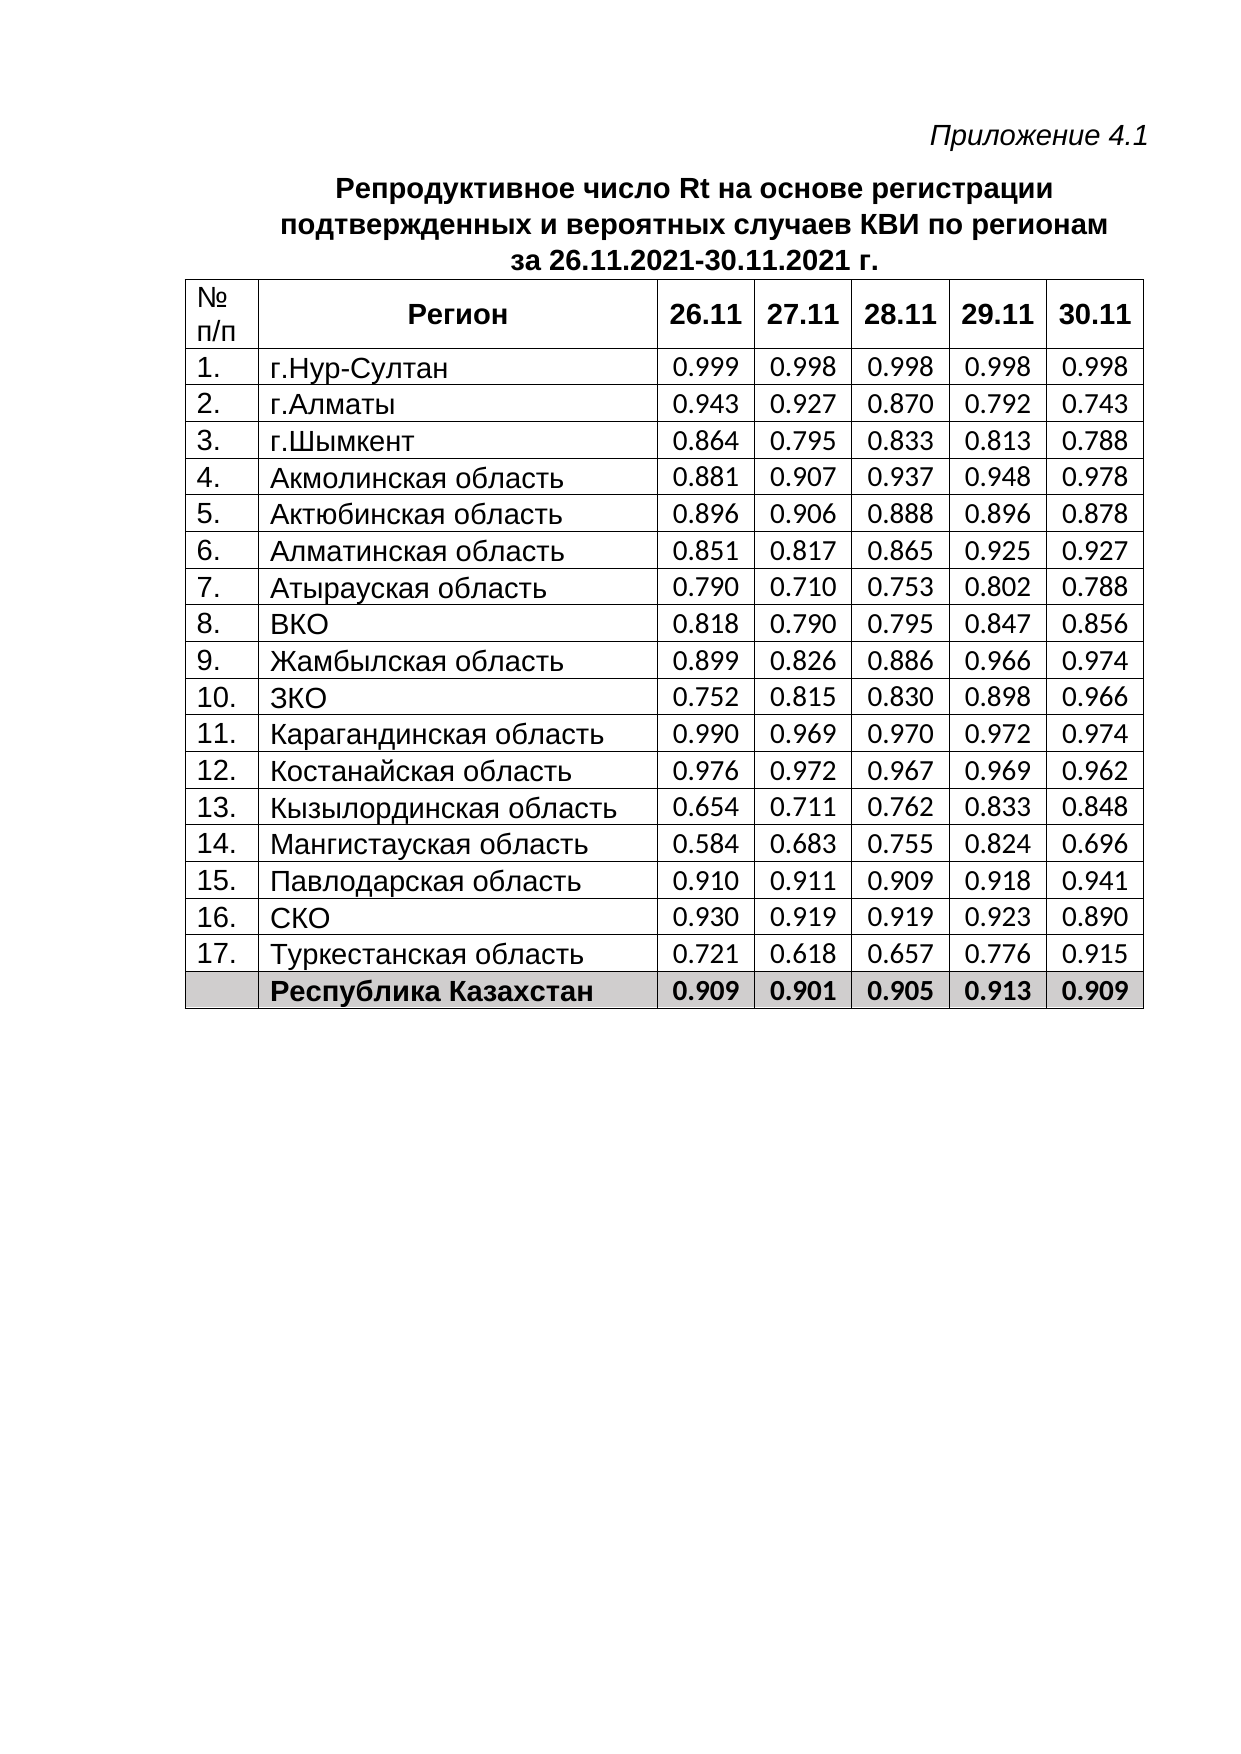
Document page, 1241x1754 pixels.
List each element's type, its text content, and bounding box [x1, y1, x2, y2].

table_header Регион [259, 280, 657, 347]
table_cell 9. [186, 642, 258, 677]
table_cell 0.710 [755, 569, 851, 604]
table_cell Республика Казахстан [259, 972, 657, 1007]
table_cell 0.711 [755, 789, 851, 824]
table_cell 0.752 [658, 679, 754, 714]
text за 26.11.2021-30.11.2021 г. [162, 243, 1152, 277]
table_cell Карагандинская область [259, 715, 657, 751]
table_cell 0.830 [852, 679, 949, 714]
table_cell 0.998 [852, 349, 949, 384]
table_cell 0.848 [1047, 789, 1143, 824]
table_cell [186, 972, 258, 1007]
table_cell 13. [186, 789, 258, 824]
table_header 26.11 [658, 280, 754, 347]
table_cell 0.856 [1047, 605, 1143, 641]
table_cell 14. [186, 825, 258, 861]
table_cell 0.584 [658, 825, 754, 861]
table_cell 0.909 [1047, 972, 1143, 1007]
table_cell 7. [186, 569, 258, 604]
table_cell 0.970 [852, 715, 949, 751]
table_cell 0.948 [950, 459, 1046, 494]
table_cell 0.865 [852, 532, 949, 567]
table_cell 0.967 [852, 752, 949, 787]
table_cell 0.999 [658, 349, 754, 384]
table_cell 0.721 [658, 935, 754, 971]
table_cell 0.826 [755, 642, 851, 677]
table_header № п/п [186, 280, 258, 347]
table_cell 0.696 [1047, 825, 1143, 861]
table_cell 0.974 [1047, 715, 1143, 751]
table_cell 11. [186, 715, 258, 751]
table_cell 5. [186, 495, 258, 531]
table_cell 6. [186, 532, 258, 567]
table_cell 0.998 [950, 349, 1046, 384]
table_cell 0.930 [658, 899, 754, 934]
table_cell ЗКО [259, 679, 657, 714]
table_cell 0.790 [755, 605, 851, 641]
table_cell 0.755 [852, 825, 949, 861]
table_cell 0.927 [1047, 532, 1143, 567]
table_cell Жамбылская область [259, 642, 657, 677]
table_cell 0.901 [755, 972, 851, 1007]
table_cell г.Алматы [259, 385, 657, 421]
table_cell Актюбинская область [259, 495, 657, 531]
table_cell 0.966 [950, 642, 1046, 677]
table_cell 0.941 [1047, 862, 1143, 897]
table_cell 0.990 [658, 715, 754, 751]
table_cell 0.966 [1047, 679, 1143, 714]
table_cell 10. [186, 679, 258, 714]
table_cell 1. [186, 349, 258, 384]
table_cell 0.998 [755, 349, 851, 384]
table_cell 0.870 [852, 385, 949, 421]
table_cell 0.974 [1047, 642, 1143, 677]
text Репродуктивное число Rt на основе регистрации [162, 171, 1152, 204]
table_cell Акмолинская область [259, 459, 657, 494]
table_cell г.Нур-Султан [259, 349, 657, 384]
table_header 30.11 [1047, 280, 1143, 347]
table_cell 0.818 [658, 605, 754, 641]
text подтвержденных и вероятных случаев КВИ по регионам [162, 207, 1152, 241]
table_cell 0.905 [852, 972, 949, 1007]
table_cell 0.881 [658, 459, 754, 494]
table_cell г.Шымкент [259, 422, 657, 457]
table_cell 0.915 [1047, 935, 1143, 971]
table_cell Павлодарская область [259, 862, 657, 897]
table_cell 0.792 [950, 385, 1046, 421]
table_cell 0.927 [755, 385, 851, 421]
table_cell 0.937 [852, 459, 949, 494]
table_cell 0.923 [950, 899, 1046, 934]
table_cell Атырауская область [259, 569, 657, 604]
table_cell 0.919 [852, 899, 949, 934]
table_cell 0.998 [1047, 349, 1143, 384]
table_cell 0.899 [658, 642, 754, 677]
table_cell Кызылординская область [259, 789, 657, 824]
table_header 28.11 [852, 280, 949, 347]
table_cell 0.618 [755, 935, 851, 971]
table_cell ВКО [259, 605, 657, 641]
table_cell 0.654 [658, 789, 754, 824]
table_cell 0.896 [950, 495, 1046, 531]
table_cell 0.743 [1047, 385, 1143, 421]
table_cell Костанайская область [259, 752, 657, 787]
table_cell 0.833 [852, 422, 949, 457]
table_cell 15. [186, 862, 258, 897]
table_cell 0.919 [755, 899, 851, 934]
table_cell СКО [259, 899, 657, 934]
table_cell Туркестанская область [259, 935, 657, 971]
table_cell 0.802 [950, 569, 1046, 604]
table_cell 0.913 [950, 972, 1046, 1007]
table_cell 16. [186, 899, 258, 934]
table_cell 0.788 [1047, 422, 1143, 457]
table_cell 0.972 [755, 752, 851, 787]
table_cell 0.817 [755, 532, 851, 567]
table_cell 0.886 [852, 642, 949, 677]
table_cell 0.776 [950, 935, 1046, 971]
table_cell 0.888 [852, 495, 949, 531]
text Приложение 4.1 [162, 118, 1152, 152]
table_cell 0.833 [950, 789, 1046, 824]
table_cell 0.790 [658, 569, 754, 604]
table_cell 2. [186, 385, 258, 421]
table_cell 0.657 [852, 935, 949, 971]
table_cell 3. [186, 422, 258, 457]
table_cell 0.890 [1047, 899, 1143, 934]
table_header 29.11 [950, 280, 1046, 347]
table_cell 0.762 [852, 789, 949, 824]
table_cell 0.864 [658, 422, 754, 457]
table_cell 0.909 [658, 972, 754, 1007]
table_cell 8. [186, 605, 258, 641]
table_cell 0.815 [755, 679, 851, 714]
table_cell 12. [186, 752, 258, 787]
table_cell 0.851 [658, 532, 754, 567]
table_cell 0.969 [755, 715, 851, 751]
table_cell 0.847 [950, 605, 1046, 641]
table_cell 0.909 [852, 862, 949, 897]
table_cell 0.976 [658, 752, 754, 787]
table_cell 0.824 [950, 825, 1046, 861]
table_cell 0.972 [950, 715, 1046, 751]
table_cell Алматинская область [259, 532, 657, 567]
table_cell 0.911 [755, 862, 851, 897]
table_cell 0.753 [852, 569, 949, 604]
table_cell 17. [186, 935, 258, 971]
table_cell 0.795 [852, 605, 949, 641]
table_cell 0.943 [658, 385, 754, 421]
table_cell 0.813 [950, 422, 1046, 457]
table_cell 0.910 [658, 862, 754, 897]
table_cell 0.878 [1047, 495, 1143, 531]
table_cell 0.896 [658, 495, 754, 531]
table_cell 0.906 [755, 495, 851, 531]
table_cell 0.683 [755, 825, 851, 861]
table_cell 0.788 [1047, 569, 1143, 604]
table_cell 0.969 [950, 752, 1046, 787]
table_cell 0.918 [950, 862, 1046, 897]
table_cell 0.898 [950, 679, 1046, 714]
table_cell 0.795 [755, 422, 851, 457]
table_cell 4. [186, 459, 258, 494]
table_cell Мангистауская область [259, 825, 657, 861]
table_header 27.11 [755, 280, 851, 347]
table_cell 0.925 [950, 532, 1046, 567]
table_cell 0.907 [755, 459, 851, 494]
table_cell 0.978 [1047, 459, 1143, 494]
table_cell 0.962 [1047, 752, 1143, 787]
